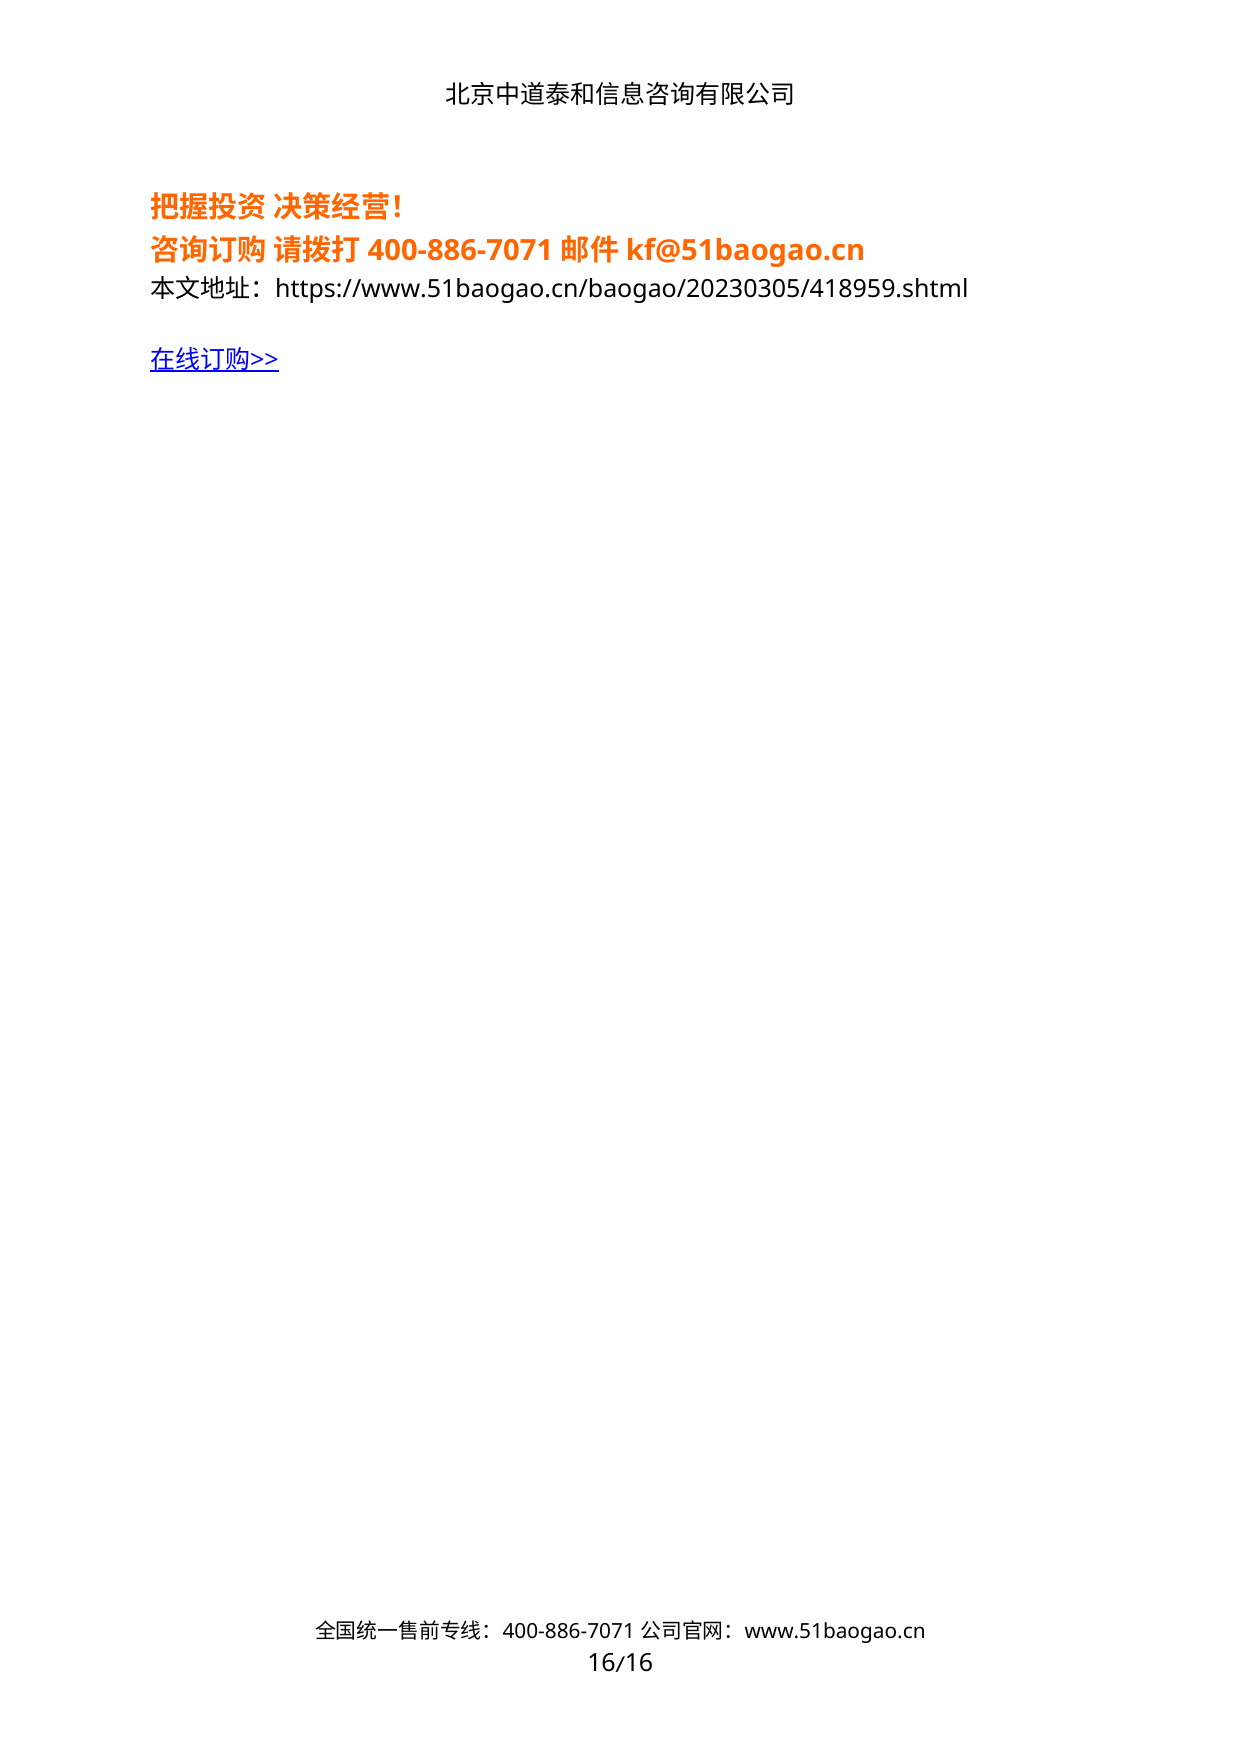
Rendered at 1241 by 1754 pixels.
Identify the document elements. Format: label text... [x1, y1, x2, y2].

text 把握投资 决策经营！咨询订购 请拨打 400-886-7071 邮件 kf@51baogao.cn本文地址：https://www.51baogao.cn/baogao/20230305/418959.shtml [150, 150, 1090, 305]
text 在线订购>> [150, 305, 1090, 375]
